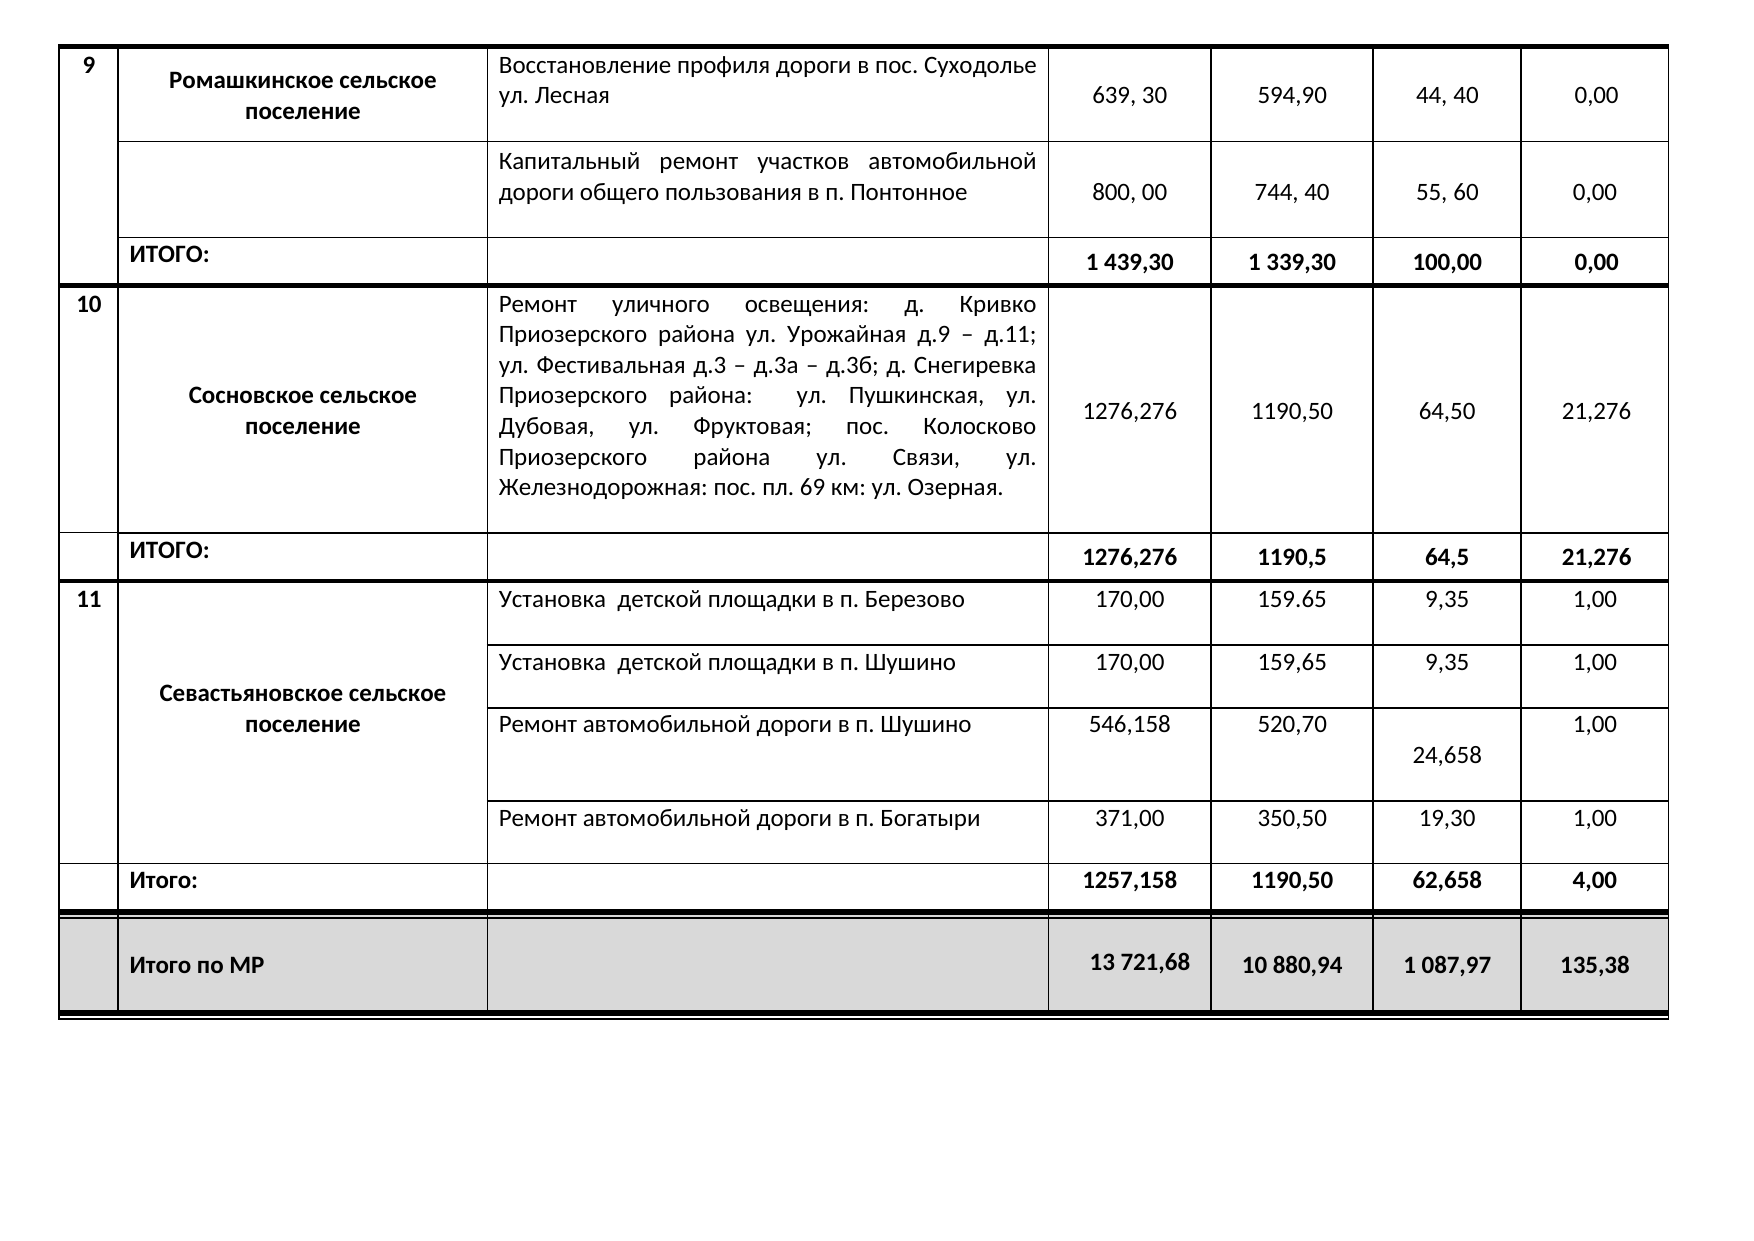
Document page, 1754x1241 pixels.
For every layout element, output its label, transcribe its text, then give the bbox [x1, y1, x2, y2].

table_cell 350,50 [1212, 802, 1372, 863]
table_cell 744, 40 [1212, 142, 1372, 237]
table_cell [119, 142, 487, 237]
table_cell [488, 919, 1048, 1010]
table_cell 1 439,30 [1049, 238, 1210, 283]
table_cell 371,00 [1049, 802, 1210, 863]
table_cell 10 880,94 [1212, 919, 1372, 1010]
table_cell Севастьяновское сельское поселение [119, 583, 487, 863]
table_cell Установка детской площадки в п. Шушино [488, 646, 1048, 707]
table_cell 64,50 [1374, 288, 1520, 532]
table_cell 9,35 [1374, 646, 1520, 707]
table_cell Капитальный ремонт участков автомобильной дороги общего пользования в п. Понтонное [488, 142, 1048, 237]
table_cell [488, 534, 1048, 579]
table_cell Итого: [119, 864, 487, 909]
table_cell [488, 238, 1048, 283]
table_cell 1190,50 [1212, 288, 1372, 532]
table_cell 1276,276 [1049, 534, 1210, 579]
table_cell 9 [60, 49, 117, 283]
table_cell 1 339,30 [1212, 238, 1372, 283]
table_cell 55, 60 [1374, 142, 1520, 237]
table_cell 10 [60, 288, 117, 532]
table_cell [60, 864, 117, 909]
table_cell 19,30 [1374, 802, 1520, 863]
table_cell 1,00 [1522, 583, 1668, 644]
table_cell 1,00 [1522, 646, 1668, 707]
table_cell [60, 919, 117, 1010]
table_cell 594,90 [1212, 49, 1372, 141]
table_cell Установка детской площадки в п. Березово [488, 583, 1048, 644]
table_cell 0,00 [1522, 142, 1668, 237]
table_cell 800, 00 [1049, 142, 1210, 237]
table_cell 1,00 [1522, 802, 1668, 863]
table_cell 44, 40 [1374, 49, 1520, 141]
table_cell Ремонт уличного освещения: д. Кривко Приозерского района ул. Урожайная д.9 – д.11; ул. Фестивальная д.3 – д.3а – д.3б; д. Снегиревка Приозерского района: ул. Пушкинская, ул. Дубовая, ул. Фруктовая; пос. Колосково Приозерского района ул. Связи, ул. Железнодорожная: пос. пл. 69 км: ул. Озерная. [488, 288, 1048, 532]
table_cell 546,158 [1049, 709, 1210, 800]
table_cell 170,00 [1049, 583, 1210, 644]
table_cell 1190,5 [1212, 534, 1372, 579]
table_cell [1049, 919, 1210, 1010]
table_cell 0,00 [1522, 238, 1668, 283]
table_cell Итого по МР [119, 919, 487, 1010]
table_cell ИТОГО: [119, 238, 487, 283]
table_cell Ромашкинское сельское поселение [119, 49, 487, 141]
table_cell [488, 864, 1048, 909]
table_cell 1 087,97 [1374, 919, 1520, 1010]
table_cell Ремонт автомобильной дороги в п. Шушино [488, 709, 1048, 800]
table_cell 24,658 [1374, 709, 1520, 800]
table_cell 135,38 [1522, 919, 1668, 1010]
table_cell 520,70 [1212, 709, 1372, 800]
table_cell 62,658 [1374, 864, 1520, 909]
table_cell 170,00 [1049, 646, 1210, 707]
table_cell 21,276 [1522, 534, 1668, 579]
table_cell ИТОГО: [119, 534, 487, 579]
table_cell 9,35 [1374, 583, 1520, 644]
table_cell 21,276 [1522, 288, 1668, 532]
table_cell Восстановление профиля дороги в пос. Суходолье ул. Лесная [488, 49, 1048, 141]
table_cell 1,00 [1522, 709, 1668, 800]
table_cell 11 [60, 583, 117, 863]
table_cell 1257,158 [1049, 864, 1210, 909]
table_cell 4,00 [1522, 864, 1668, 909]
table_cell Ремонт автомобильной дороги в п. Богатыри [488, 802, 1048, 863]
table_cell 0,00 [1522, 49, 1668, 141]
table_cell 64,5 [1374, 534, 1520, 579]
table_cell 1190,50 [1212, 864, 1372, 909]
table_cell 1276,276 [1049, 288, 1210, 532]
table_cell 159.65 [1212, 583, 1372, 644]
table_cell 159,65 [1212, 646, 1372, 707]
table_cell [60, 533, 117, 579]
table_cell 100,00 [1374, 238, 1520, 283]
table_cell Сосновское сельское поселение [119, 288, 487, 532]
table_cell 639, 30 [1049, 49, 1210, 141]
